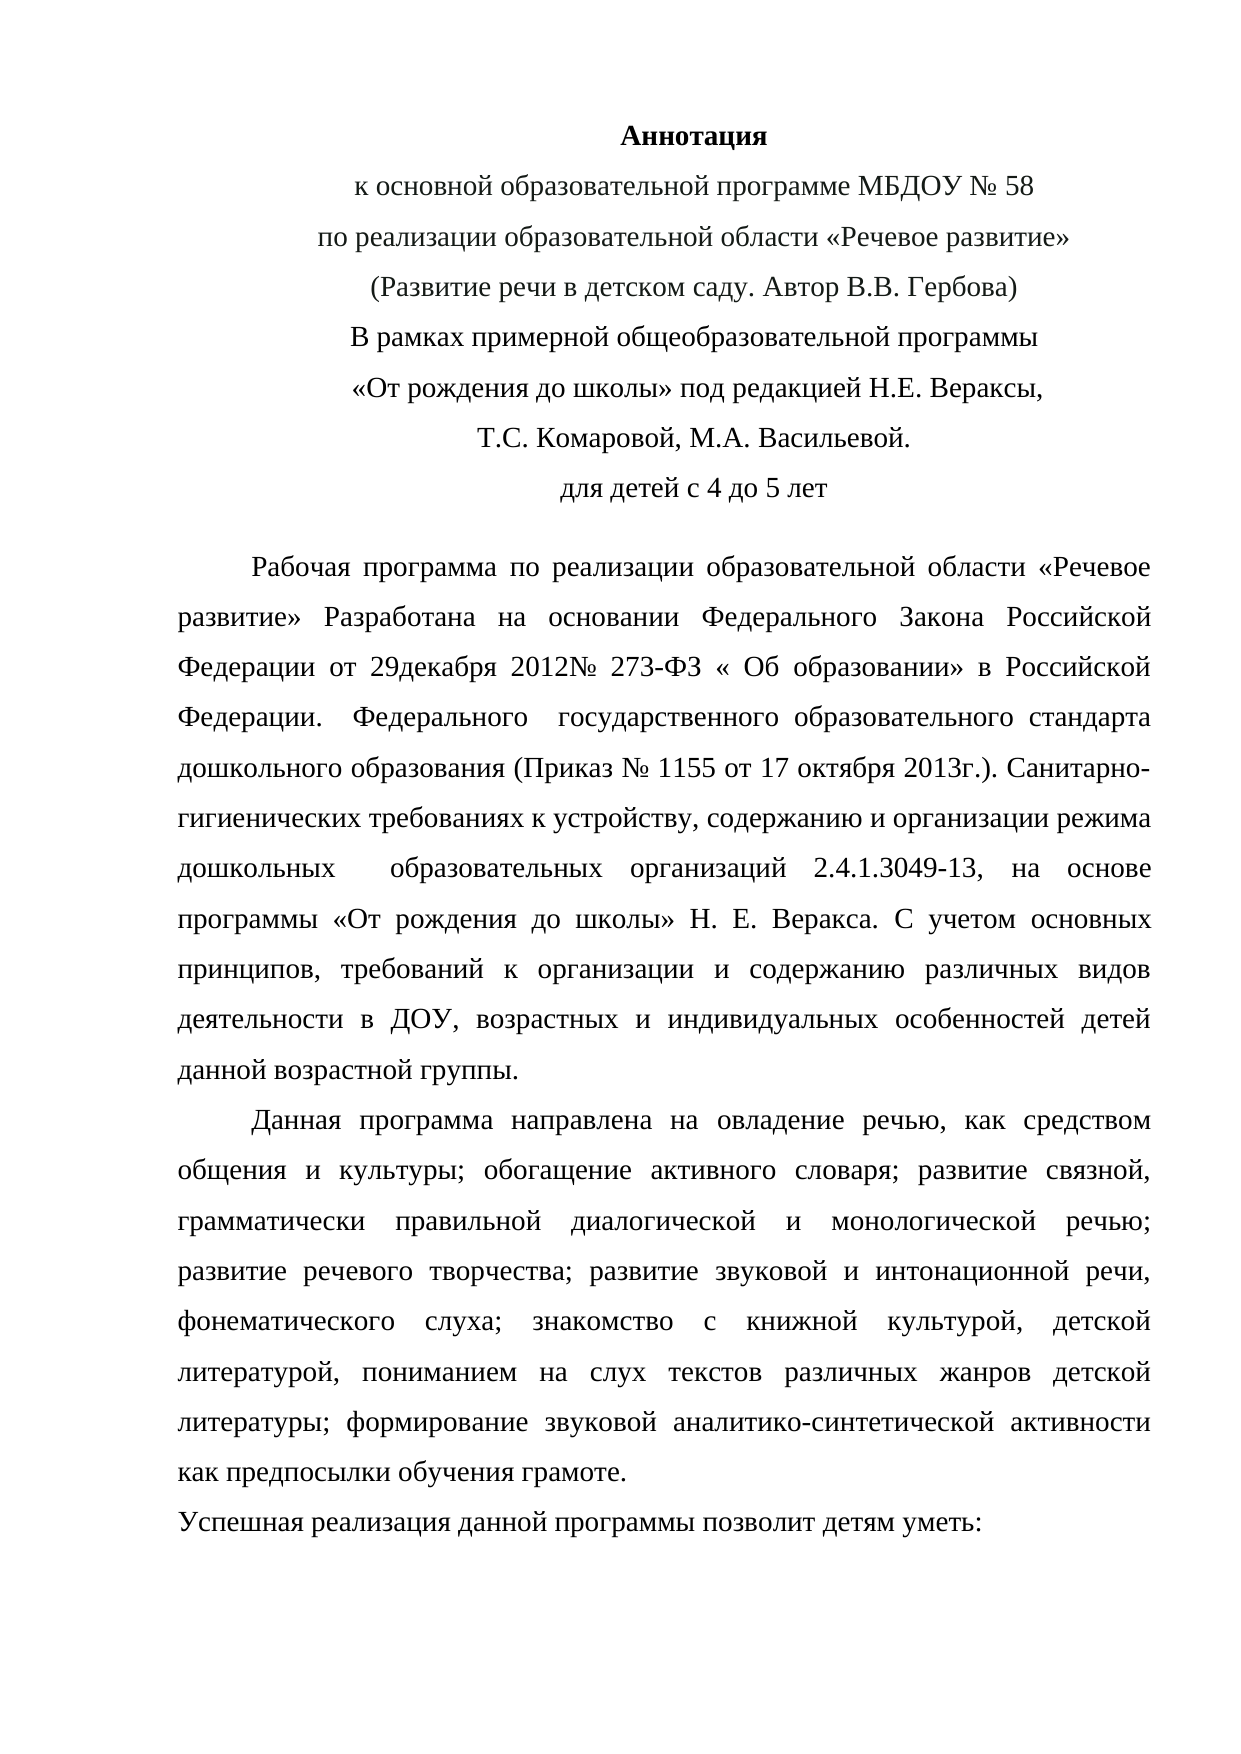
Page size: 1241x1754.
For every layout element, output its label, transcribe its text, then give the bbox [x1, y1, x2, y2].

text Т.С. Комаровой, М.А. Васильевой. [177, 420, 1152, 453]
text (Развитие речи в детском саду. Автор В.В. Гербова) [177, 269, 1152, 303]
text Рабочая программа по реализации образовательной области «Речевое развитие» Разработана на основании Федерального Закона Российской Федерации от 29декабря 2012№ 273-ФЗ « Об образовании» в Российской Федерации. Федерального государственного образовательного стандарта дошкольного образования (Приказ № 1155 от 17 октября 2013г.). Санитарно-гигиенических требованиях к устройству, содержанию и организации режима дошкольных образовательных организаций 2.4.1.3049-13, на основе программы «От рождения до школы» Н. Е. Веракса. С учетом основных принципов, требований к организации и содержанию различных видов деятельности в ДОУ, возрастных и индивидуальных особенностей детей данной возрастной группы. [177, 549, 1152, 1085]
text Данная программа направлена на овладение речью, как средством общения и культуры; обогащение активного словаря; развитие связной, грамматически правильной диалогической и монологической речью; развитие речевого творчества; развитие звуковой и интонационной речи, фонематического слуха; знакомство с книжной культурой, детской литературой, пониманием на слух текстов различных жанров детской литературы; формирование звуковой аналитико-синтетической активности как предпосылки обучения грамоте. [177, 1102, 1152, 1488]
text к основной образовательной программе МБДОУ № 58 [177, 168, 1152, 202]
text для детей с 4 до 5 лет [177, 470, 1152, 504]
text Аннотация [177, 118, 1152, 152]
text В рамках примерной общеобразовательной программы [177, 319, 1152, 353]
text «От рождения до школы» под редакцией Н.Е. Вераксы, [177, 370, 1152, 403]
text по реализации образовательной области «Речевое развитие» [177, 219, 1152, 252]
text Успешная реализация данной программы позволит детям уметь: [177, 1504, 1152, 1538]
